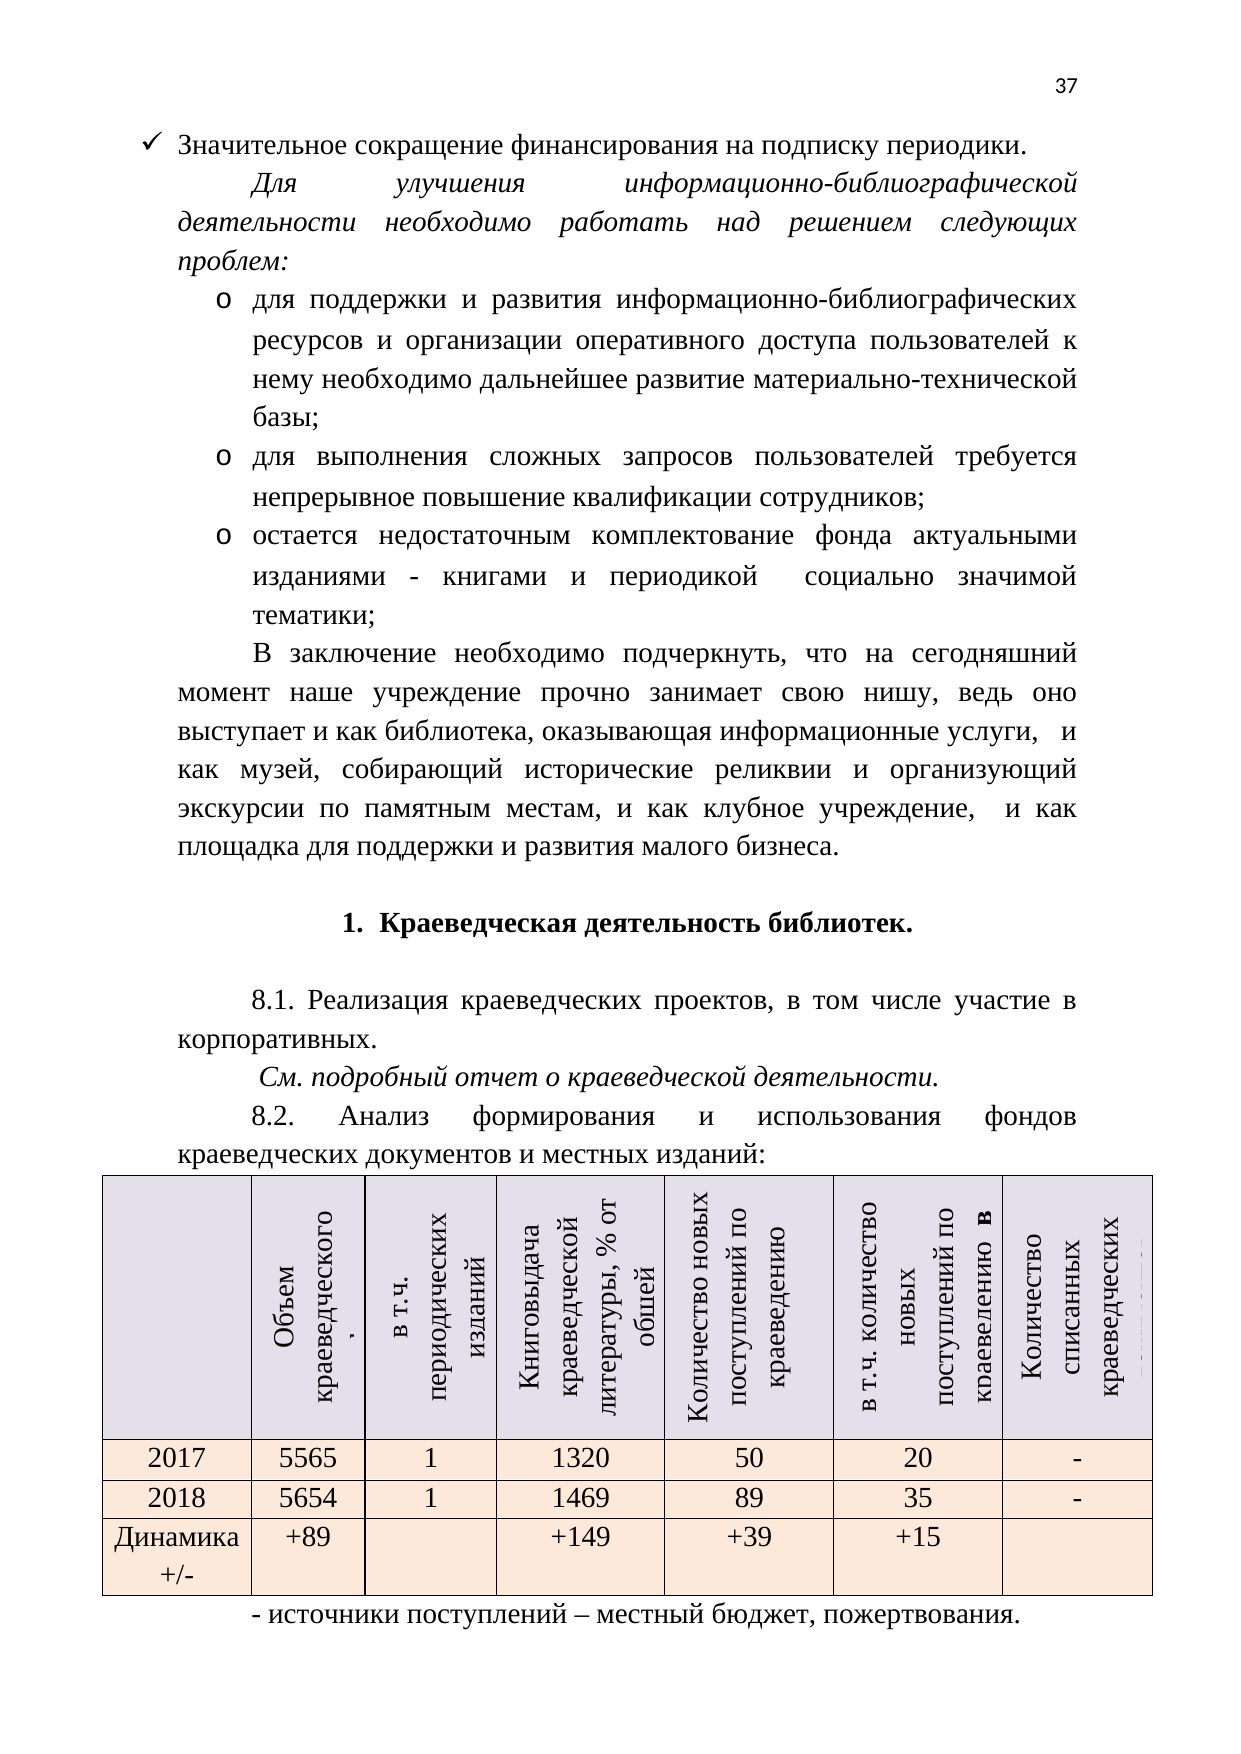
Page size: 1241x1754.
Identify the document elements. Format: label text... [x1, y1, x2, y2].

list Значительное сокращение финансирования на подписку периодики. [140, 127, 1078, 161]
text В заключение необходимо подчеркнуть, что на сегодняшний момент наше учреждение прочно занимает свою нишу, ведь оно выступает и как библиотека, оказывающая информационные услуги, и как музей, собирающий исторические реликвии и организующий экскурсии по памятным местам, и как клубное учреждение, и как площадка для поддержки и развития малого бизнеса. [177, 636, 1078, 862]
table_cell 50 [665, 1440, 833, 1479]
table_cell [366, 1519, 496, 1595]
table_cell - [1003, 1440, 1152, 1479]
table_cell +89 [252, 1519, 364, 1595]
text 8.2. Анализ формирования и использования фондов краеведческих документов и местных изданий: [177, 1098, 1078, 1170]
table_cell +15 [834, 1519, 1002, 1595]
list для поддержки и развития информационно-библиографических ресурсов и организации оперативного доступа пользователей к нему необходимо дальнейшее развитие материально-технической базы; [215, 281, 1078, 433]
table_cell 5565 [252, 1440, 364, 1479]
table_header Количество списанных краеведческих документов [1003, 1176, 1152, 1439]
list остается недостаточным комплектование фонда актуальными изданиями - книгами и периодикой социально значимой тематики; [215, 517, 1078, 631]
text 8.1. Реализация краеведческих проектов, в том числе участие в корпоративных. [177, 982, 1078, 1054]
table_cell [1003, 1519, 1152, 1595]
table_cell 2017 [103, 1440, 251, 1479]
table_cell 1 [366, 1440, 496, 1479]
table_cell 20 [834, 1440, 1002, 1479]
table_cell - [1003, 1481, 1152, 1518]
text См. подробный отчет о краеведческой деятельности. [177, 1059, 1078, 1093]
table_cell +39 [665, 1519, 833, 1595]
table_header Количество новых поступлений по краеведению [665, 1176, 833, 1439]
text Для улучшения информационно-библиографической деятельности необходимо работать над решением следующих проблем: [177, 166, 1078, 276]
table_header в т.ч. количество новых поступлений по краеведению в сельские филиалы [834, 1176, 1002, 1439]
table_cell 1320 [497, 1440, 664, 1479]
table_cell 1 [366, 1481, 496, 1518]
table_cell 35 [834, 1481, 1002, 1518]
table_cell 89 [665, 1481, 833, 1518]
table_cell 5654 [252, 1481, 364, 1518]
list для выполнения сложных запросов пользователей требуется непрерывное повышение квалификации сотрудников; [215, 438, 1078, 512]
table_header [103, 1176, 251, 1439]
table_header Объем краеведческого фонда [252, 1176, 364, 1439]
table_cell +149 [497, 1519, 664, 1595]
text - источники поступлений – местный бюджет, пожертвования. [177, 1596, 1078, 1629]
table_cell 1469 [497, 1481, 664, 1518]
list Краеведческая деятельность библиотек. [177, 905, 1078, 939]
table_header в т.ч. периодических изданий [366, 1176, 496, 1439]
table_header Книговыдача краеведческой литературы, % от общей книговыдачи [497, 1176, 664, 1439]
table_cell 2018 [103, 1481, 251, 1518]
table_cell Динамика +/- [103, 1519, 251, 1595]
